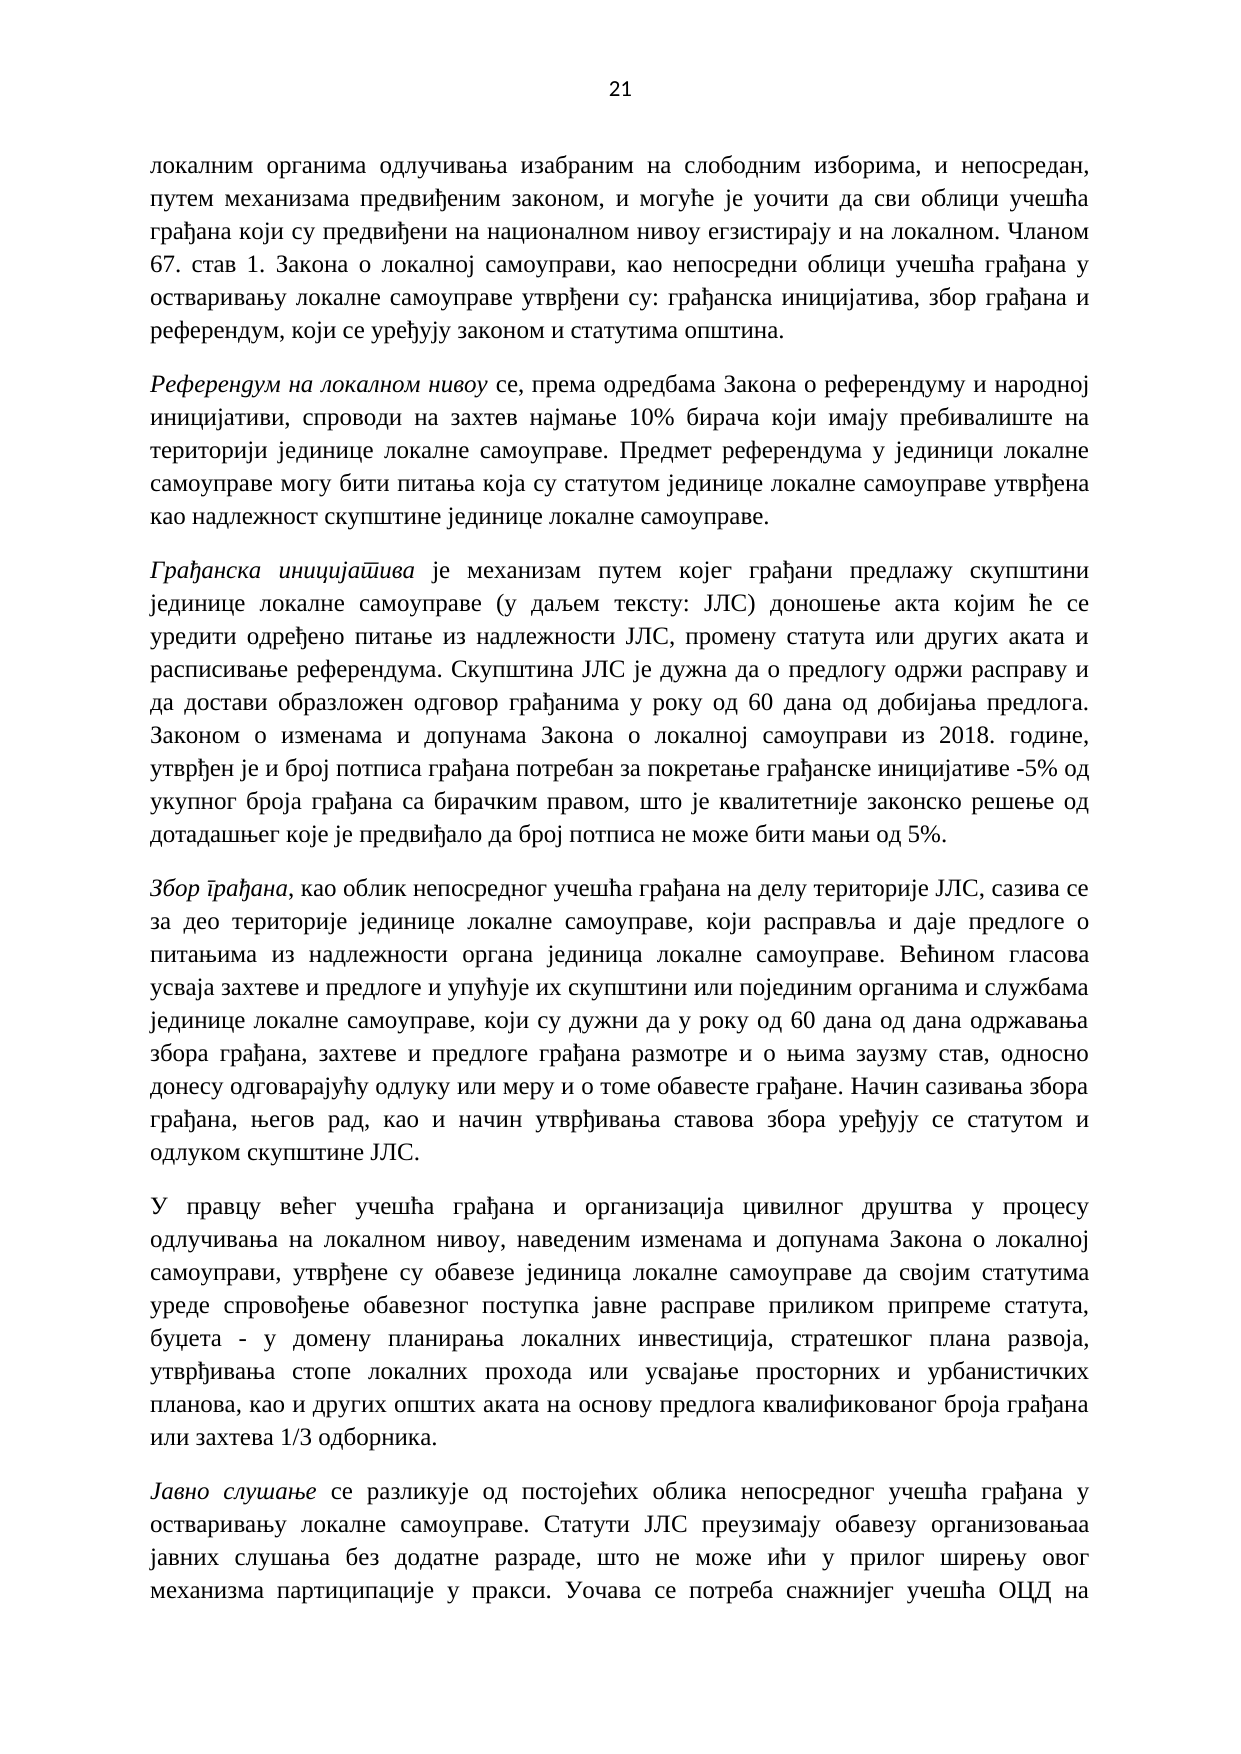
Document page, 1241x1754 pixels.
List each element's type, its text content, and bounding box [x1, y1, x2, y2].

text Референдум на локалном нивоу се, према одредбама Закона о референдуму и народној иницијативи, спроводи на захтев најмање 10% бирача који имају пребивалиште на територији јединице локалне самоуправе. Предмет референдума у јединици локалне самоуправе могу бити питања која су статутом јединице локалне самоуправе утврђена као надлежност скупштине јединице локалне самоуправе. [150, 369, 1090, 530]
text У правцу већег учешћа грађана и организација цивилног друштва у процесу одлучивања на локалном нивоу, наведеним изменама и допунама Закона о локалној самоуправи, утврђене су обавезе јединица локалне самоуправе да својим статутима уреде спровођење обавезног поступка јавне расправе приликом припреме статута, буџета - у домену планирања локалних инвестиција, стратешког плана развоја, утврђивања стопе локалних прохода или усвајање просторних и урбанистичких планова, као и других општих аката на основу предлога квалификованог броја грађана или захтева 1/3 одборника. [150, 1191, 1090, 1451]
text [150, 150, 1090, 344]
text Збор грађана, као облик непосредног учешћа грађана на делу територије ЈЛС, сазива се за део територије јединице локалне самоуправе, који расправља и даје предлоге о питањима из надлежности органа јединица локалне самоуправе. Већином гласова усваја захтеве и предлоге и упућује их скупштини или појединим органима и службама јединице локалне самоуправе, који су дужни да у року од 60 дана од дана одржавања збора грађана, захтеве и предлоге грађана размотре и о њима заузму став, односно донесу одговарајућу одлуку или меру и о томе обавесте грађане. Начин сазивања збора грађана, његов рад, као и начин утврђивања ставова збора уређују се статутом и одлуком скупштине ЈЛС. [150, 873, 1090, 1166]
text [150, 1476, 1090, 1604]
text Грађанска иницијатива је механизам путем којег грађани предлажу скупштини јединице локалне самоуправе (у даљем тексту: ЈЛС) доношење акта којим ће се уредити одређено питање из надлежности ЈЛС, промену статута или других аката и расписивање референдума. Скупштина ЈЛС је дужна да о предлогу одржи расправу и да достави образложен одговор грађанима у року од 60 дана од добијања предлога. Законом о изменама и допунама Закона о локалној самоуправи из 2018. године, утврђен је и број потписа грађана потребан за покретање грађанске иницијативе -5% од укупног броја грађана са бирачким правом, што је квалитетније законско решење од дотадашњег које је предвиђало да број потписа не може бити мањи од 5%. [150, 555, 1090, 848]
